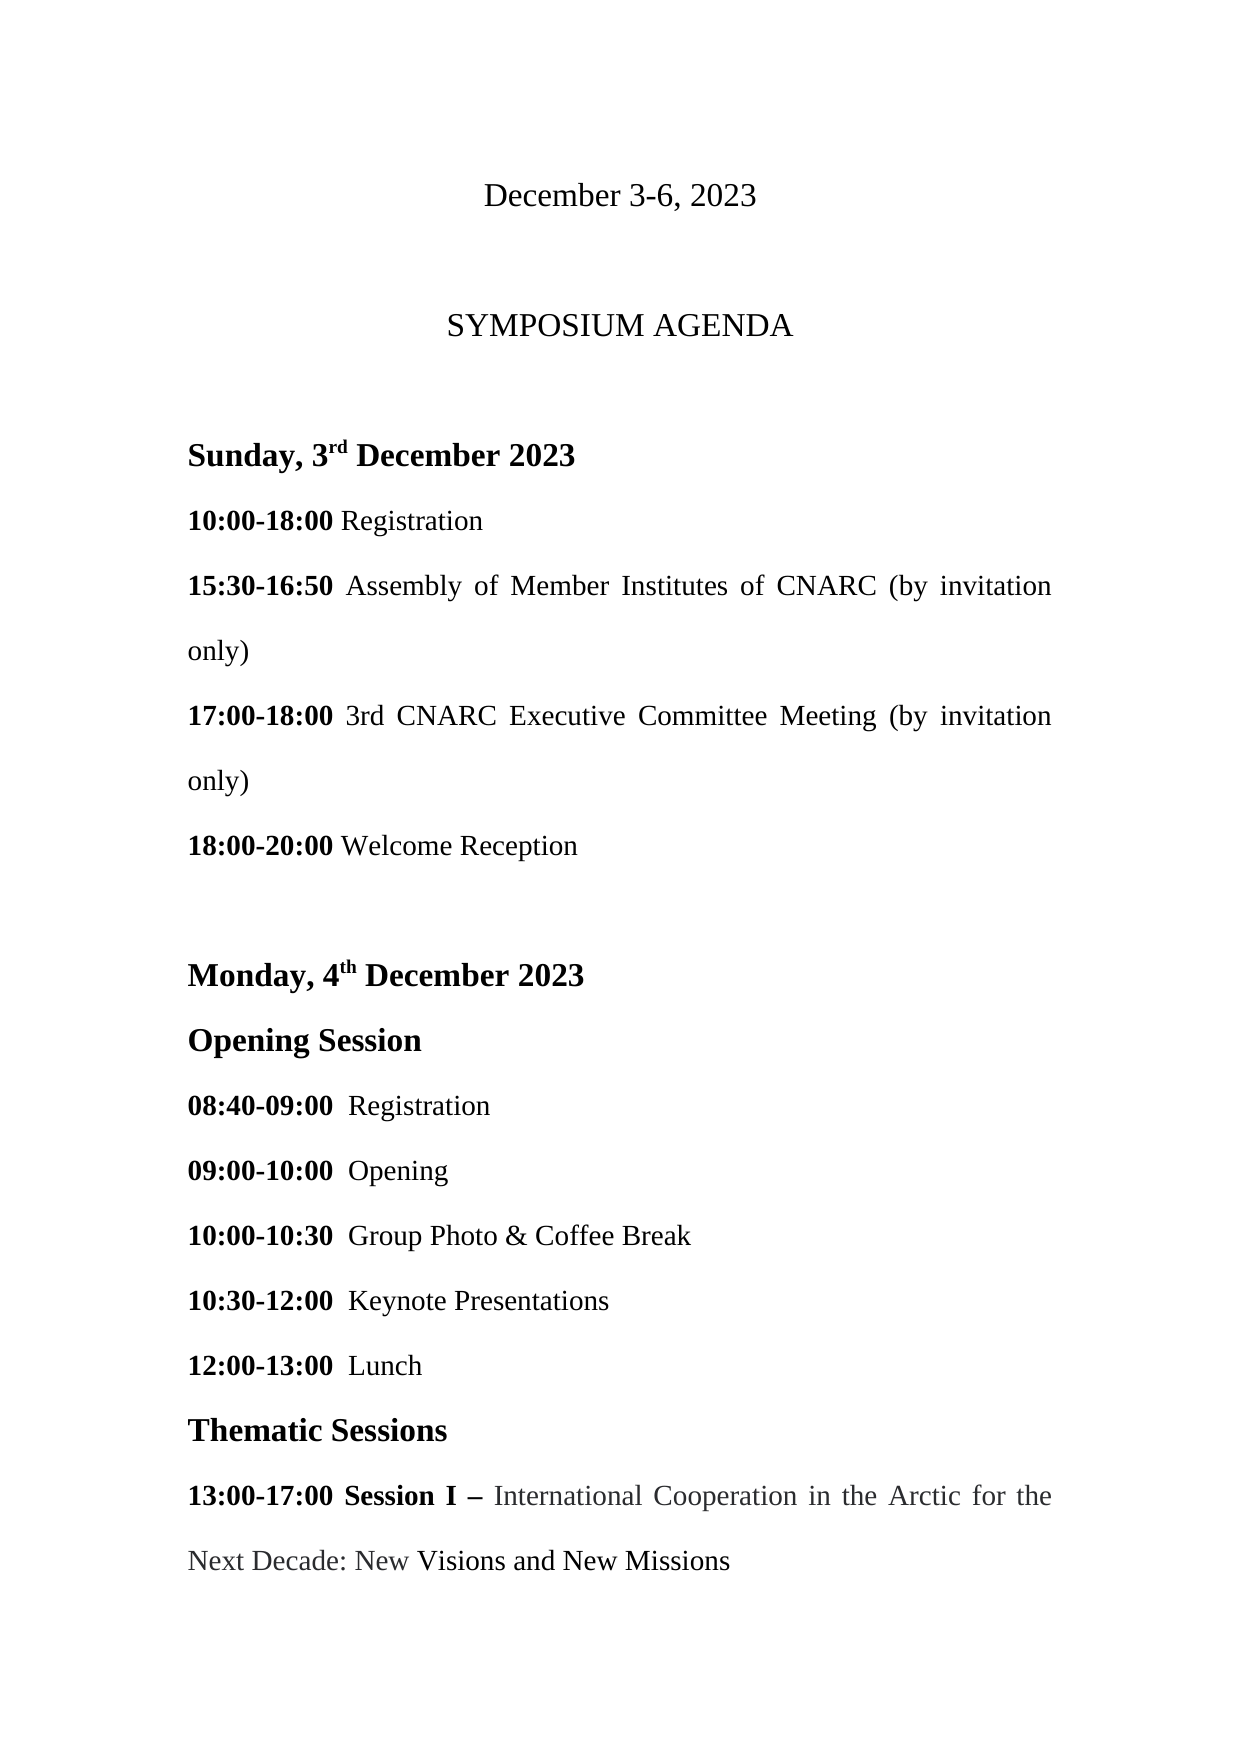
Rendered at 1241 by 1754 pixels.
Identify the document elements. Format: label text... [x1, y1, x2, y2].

text Opening Session [187, 1007, 1053, 1072]
text 10:00-18:00 Registration [187, 487, 1053, 552]
text December 3-6, 2023 [187, 162, 1053, 227]
text Thematic Sessions [187, 1397, 1053, 1462]
text 13:00-17:00 Session I – International Cooperation in the Arctic for the Next Decade: New Visions and New Missions [187, 1462, 1053, 1592]
text 18:00-20:00 Welcome Reception [187, 812, 1053, 877]
text 12:00-13:00 Lunch [187, 1332, 1053, 1397]
text Sunday, 3rd December 2023 [187, 422, 1053, 487]
text 08:40-09:00 Registration [187, 1072, 1053, 1137]
text 15:30-16:50 Assembly of Member Institutes of CNARC (by invitation only) [187, 552, 1053, 682]
text SYMPOSIUM AGENDA [187, 292, 1053, 357]
text Monday, 4th December 2023 [187, 942, 1053, 1007]
text 10:30-12:00 Keynote Presentations [187, 1267, 1053, 1332]
text 10:00-10:30 Group Photo & Coffee Break [187, 1202, 1053, 1267]
text 17:00-18:00 3rd CNARC Executive Committee Meeting (by invitation only) [187, 682, 1053, 812]
text 09:00-10:00 Opening [187, 1137, 1053, 1202]
